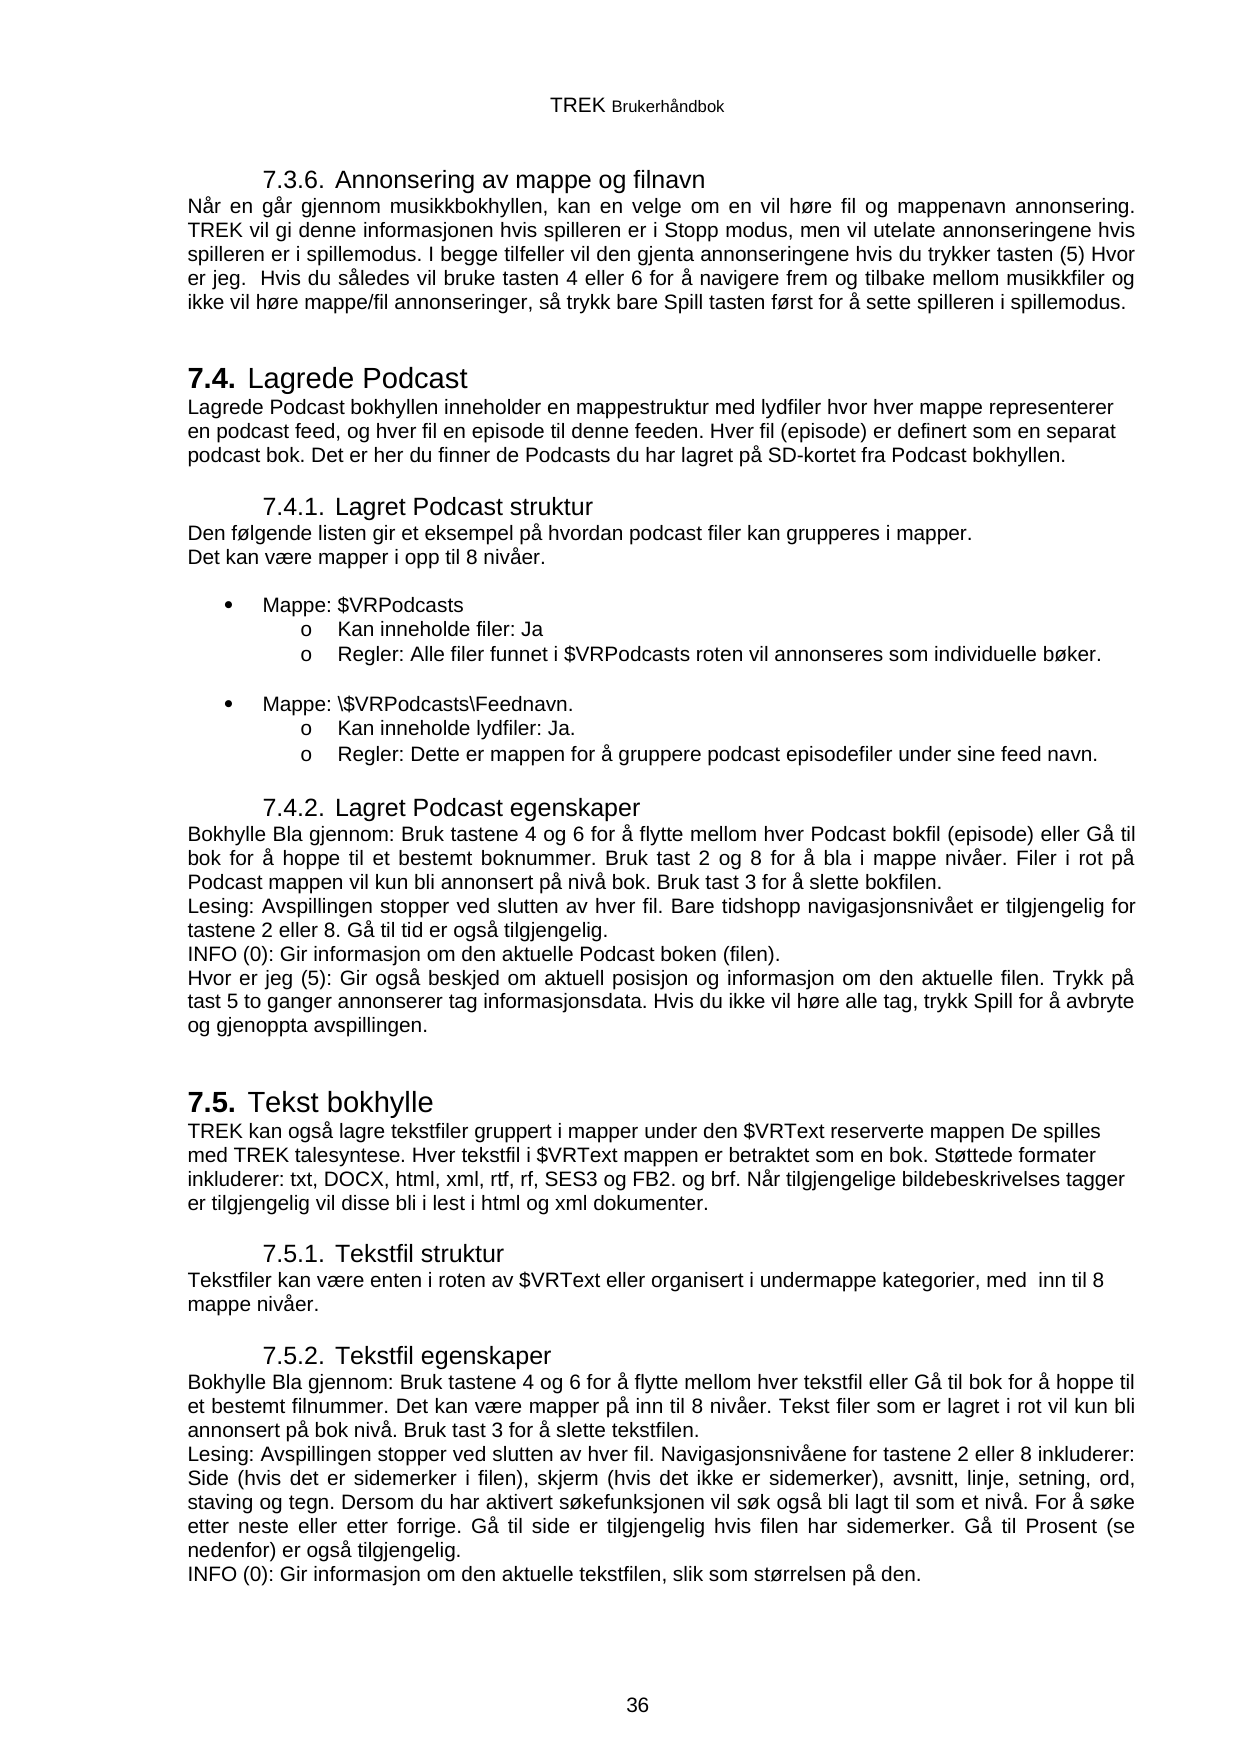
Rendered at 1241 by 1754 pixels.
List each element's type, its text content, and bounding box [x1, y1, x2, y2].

subtitle Annonsering av mappe og filnavn [262, 165, 1137, 194]
text Den følgende listen gir et eksempel på hvordan podcast filer kan grupperes i mapper. [187, 521, 1137, 544]
text Lesing: Avspillingen stopper ved slutten av hver fil. Navigasjonsnivåene for tastene 2 eller 8 inkluderer: Side (hvis det er sidemerker i filen), skjerm (hvis det ikke er sidemerker), avsnitt, linje, setning, ord, staving og tegn. Dersom du har aktivert søkefunksjonen vil søk også bli lagt til som et nivå. For å søke etter neste eller etter forrige. Gå til side er tilgjengelig hvis filen har sidemerker. Gå til Prosent (se nedenfor) er også tilgjengelig. [187, 1442, 1137, 1562]
text Lagrede Podcast bokhyllen inneholder en mappestruktur med lydfiler hvor hver mappe representerer en podcast feed, og hver fil en episode til denne feeden. Hver fil (episode) er definert som en separat podcast bok. Det er her du finner de Podcasts du har lagret på SD-kortet fra Podcast bokhyllen. [187, 395, 1137, 467]
text TREK kan også lagre tekstfiler gruppert i mapper under den $VRText reserverte mappen De spilles med TREK talesyntese. Hver tekstfil i $VRText mappen er betraktet som en bok. Støttede formater inkluderer: txt, DOCX, html, xml, rtf, rf, SES3 og FB2. og brf. Når tilgjengelige bildebeskrivelses tagger er tilgjengelig vil disse bli i lest i html og xml dokumenter. [187, 1119, 1137, 1214]
list Kan inneholde filer: Ja [300, 616, 1137, 642]
text Tekstfiler kan være enten i roten av $VRText eller organisert i undermappe kategorier, med inn til 8 mappe nivåer. [187, 1268, 1137, 1316]
list Mappe: \$VRPodcasts\Feednavn. [225, 692, 1137, 716]
subtitle Tekstfil egenskaper [262, 1341, 1137, 1370]
subtitle Lagret Podcast egenskaper [262, 793, 1137, 822]
subtitle Tekstfil struktur [262, 1239, 1137, 1268]
text Lesing: Avspillingen stopper ved slutten av hver fil. Bare tidshopp navigasjonsnivået er tilgjengelig for tastene 2 eller 8. Gå til tid er også tilgjengelig. [187, 893, 1137, 941]
text INFO (0): Gir informasjon om den aktuelle tekstfilen, slik som størrelsen på den. [187, 1562, 1137, 1586]
text Bokhylle Bla gjennom: Bruk tastene 4 og 6 for å flytte mellom hver tekstfil eller Gå til bok for å hoppe til et bestemt filnummer. Det kan være mapper på inn til 8 nivåer. Tekst filer som er lagret i rot vil kun bli annonsert på bok nivå. Bruk tast 3 for å slette tekstfilen. [187, 1370, 1137, 1442]
text Hvor er jeg (5): Gir også beskjed om aktuell posisjon og informasjon om den aktuelle filen. Trykk på tast 5 to ganger annonserer tag informasjonsdata. Hvis du ikke vil høre alle tag, trykk Spill for å avbryte og gjenoppta avspillingen. [187, 965, 1137, 1037]
subtitle Lagret Podcast struktur [262, 492, 1137, 521]
text INFO (0): Gir informasjon om den aktuelle Podcast boken (filen). [187, 941, 1137, 965]
list Regler: Dette er mappen for å gruppere podcast episodefiler under sine feed navn. [300, 742, 1137, 768]
text Når en går gjennom musikkbokhyllen, kan en velge om en vil høre fil og mappenavn annonsering. TREK vil gi denne informasjonen hvis spilleren er i Stopp modus, men vil utelate annonseringene hvis spilleren er i spillemodus. I begge tilfeller vil den gjenta annonseringene hvis du trykker tasten (5) Hvor er jeg. Hvis du således vil bruke tasten 4 eller 6 for å navigere frem og tilbake mellom musikkfiler og ikke vil høre mappe/fil annonseringer, så trykk bare Spill tasten først for å sette spilleren i spillemodus. [187, 194, 1137, 313]
list Mappe: $VRPodcasts [225, 592, 1137, 616]
text Det kan være mapper i opp til 8 nivåer. [187, 544, 1137, 568]
list Regler: Alle filer funnet i $VRPodcasts roten vil annonseres som individuelle bøker. [300, 642, 1137, 668]
subtitle Tekst bokhylle [187, 1085, 1137, 1119]
subtitle Lagrede Podcast [187, 361, 1137, 395]
list Kan inneholde lydfiler: Ja. [300, 716, 1137, 742]
text Bokhylle Bla gjennom: Bruk tastene 4 og 6 for å flytte mellom hver Podcast bokfil (episode) eller Gå til bok for å hoppe til et bestemt boknummer. Bruk tast 2 og 8 for å bla i mappe nivåer. Filer i rot på Podcast mappen vil kun bli annonsert på nivå bok. Bruk tast 3 for å slette bokfilen. [187, 822, 1137, 893]
